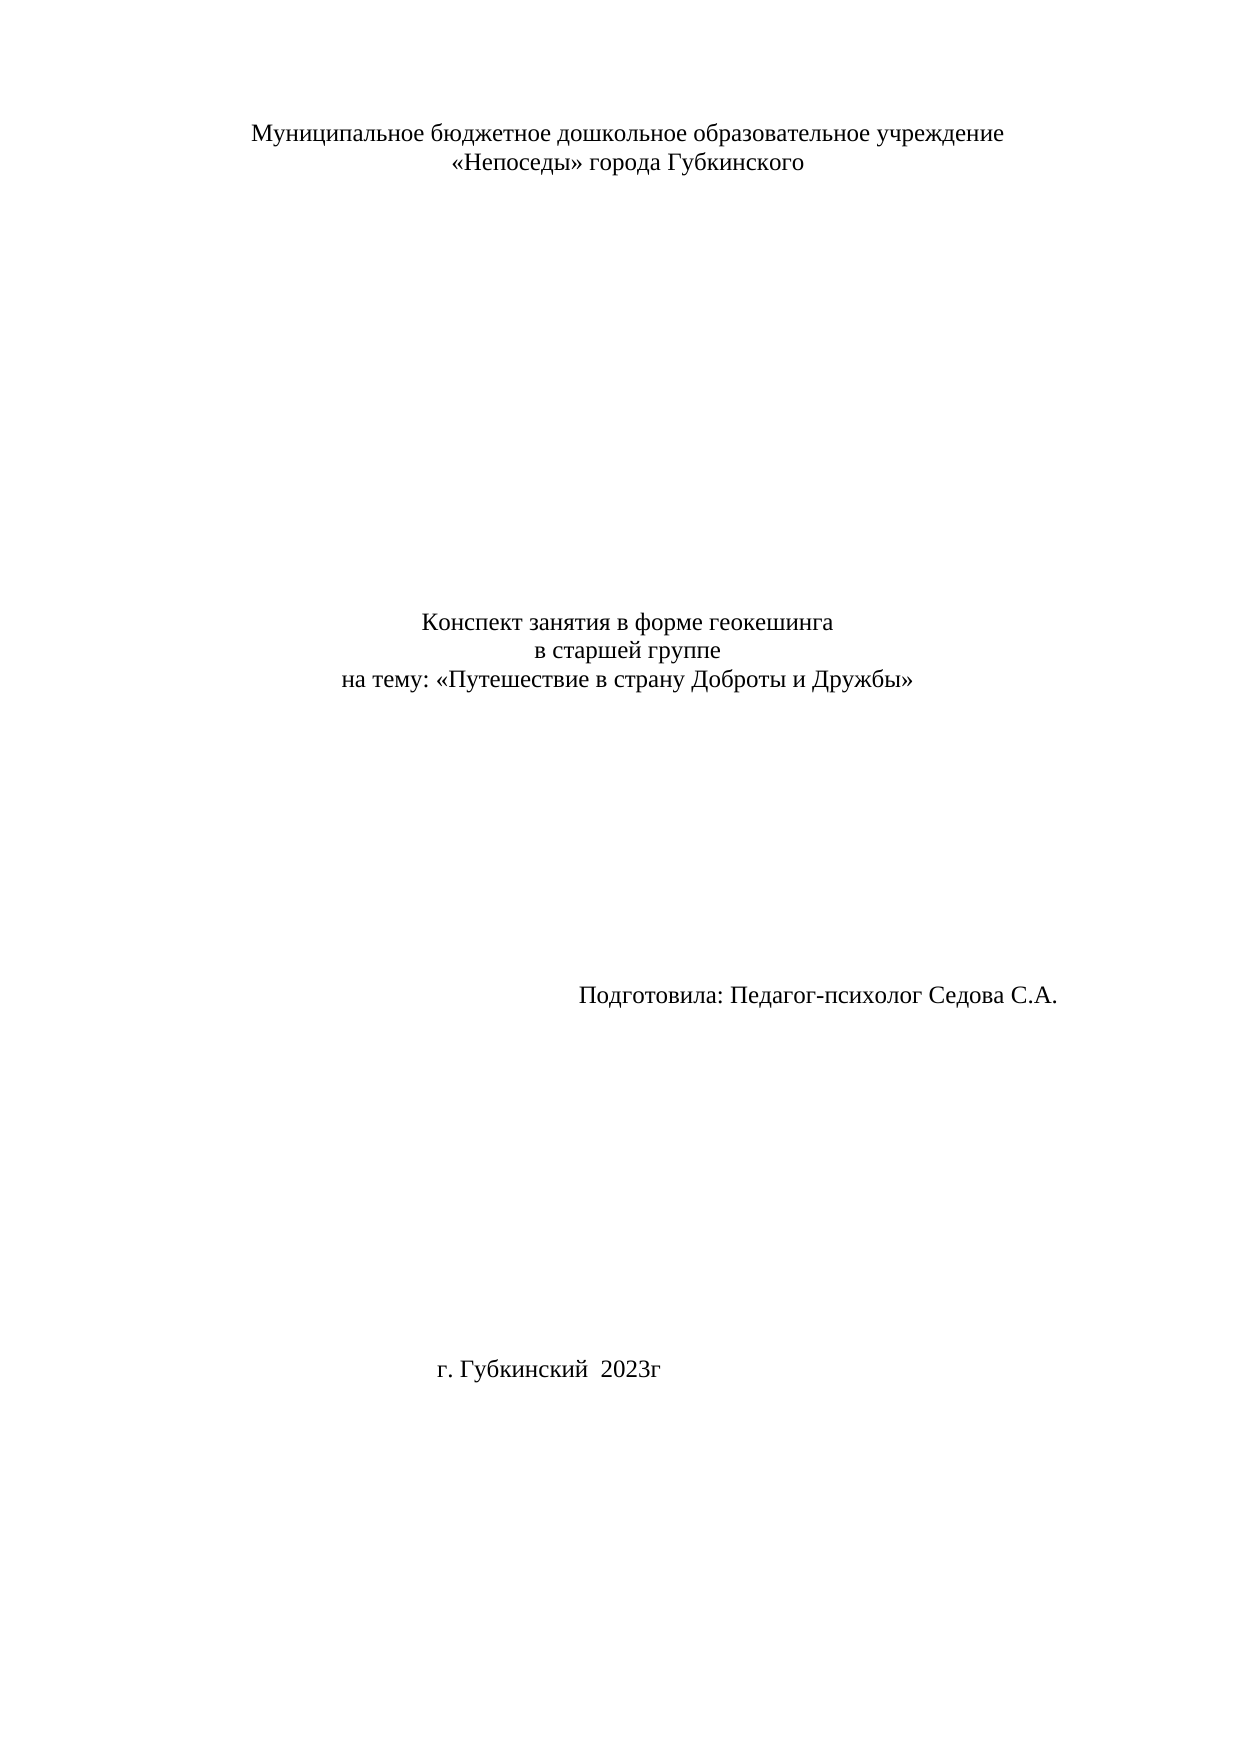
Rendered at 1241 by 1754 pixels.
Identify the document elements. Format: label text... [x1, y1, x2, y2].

text в старшей группе [118, 636, 1137, 664]
text Конспект занятия в форме геокешинга [118, 607, 1137, 636]
text «Непоседы» города Губкинского [118, 147, 1137, 176]
text Подготовила: Педагог-психолог Седова С.А. [118, 981, 1137, 1009]
text Муниципальное бюджетное дошкольное образовательное учреждение [118, 118, 1137, 147]
text на тему: «Путешествие в страну Доброты и Дружбы» [118, 664, 1137, 693]
text г. Губкинский 2023г [118, 1354, 1137, 1382]
